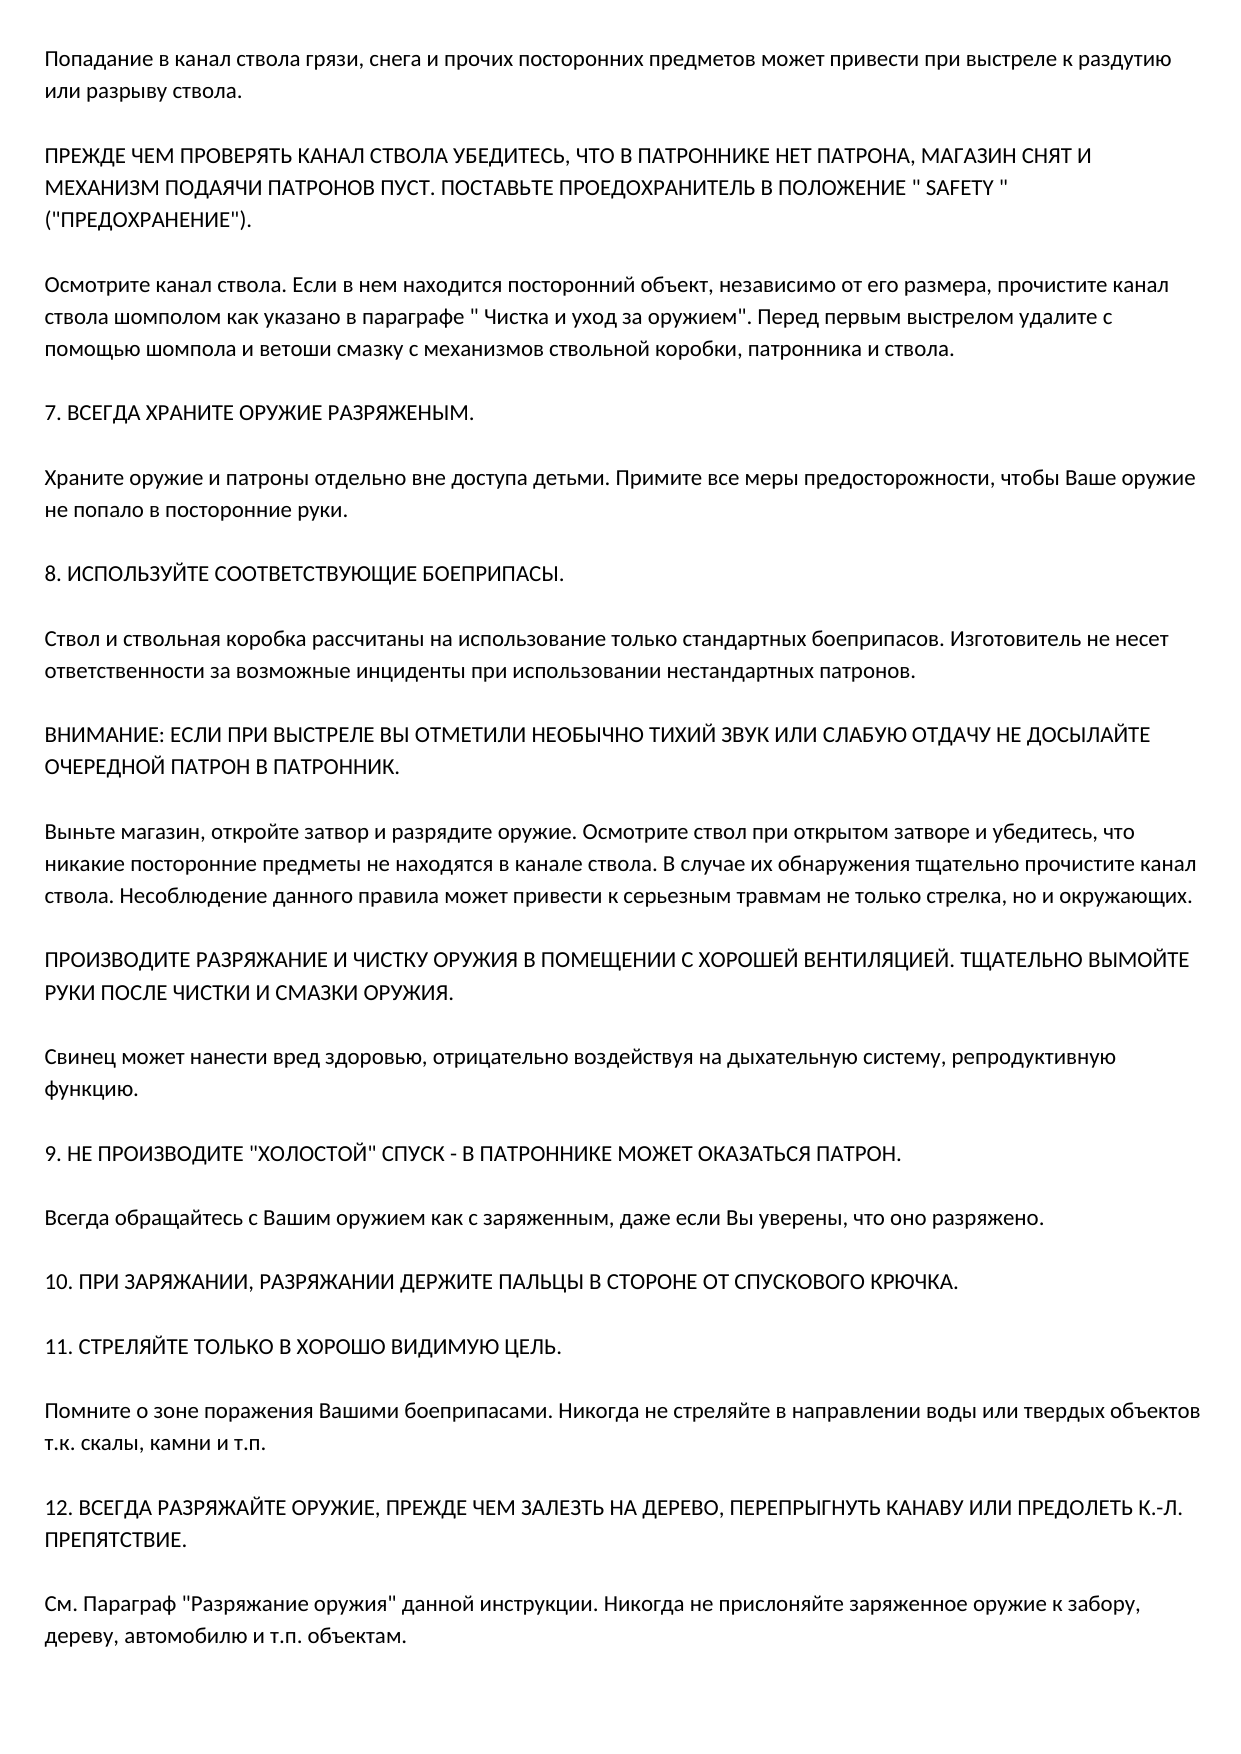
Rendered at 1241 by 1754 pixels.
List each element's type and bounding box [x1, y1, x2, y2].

text [44, 44, 1211, 1682]
